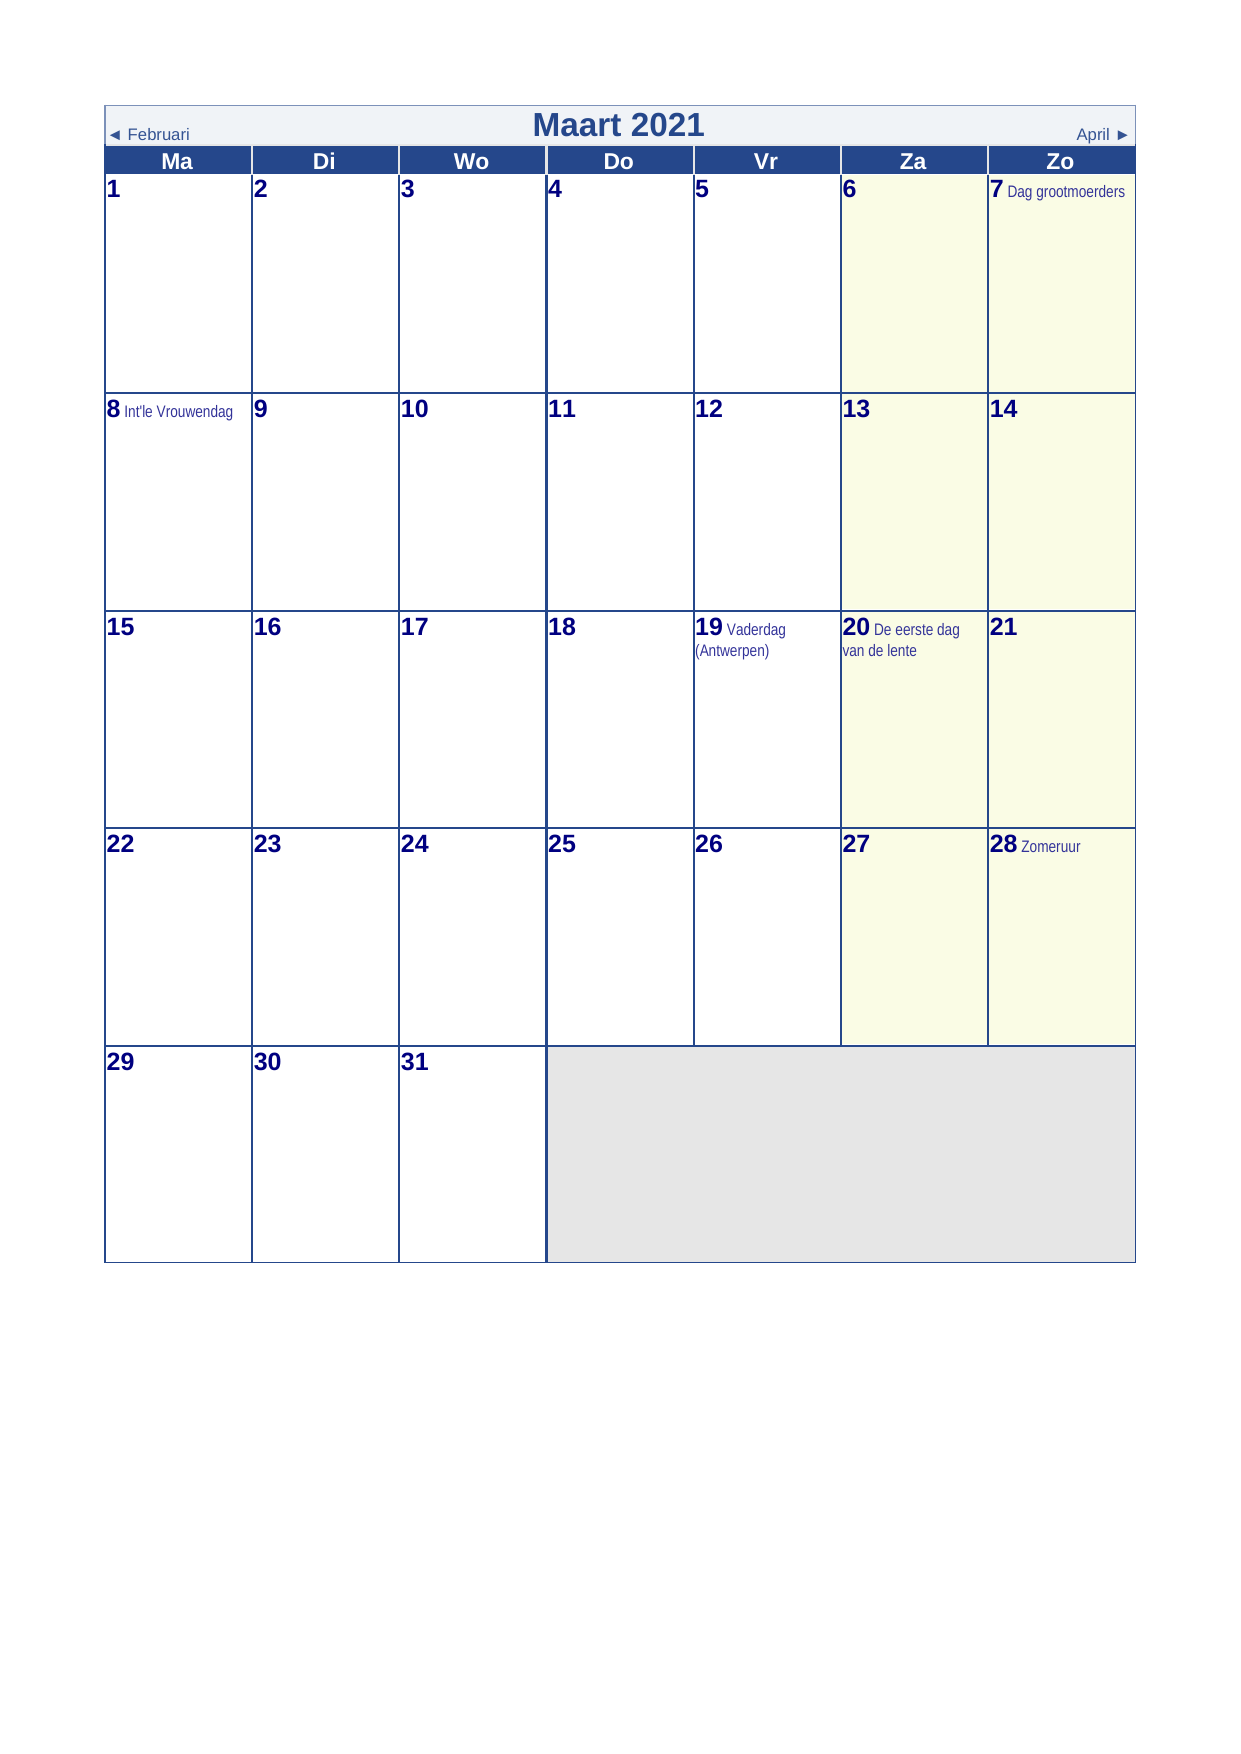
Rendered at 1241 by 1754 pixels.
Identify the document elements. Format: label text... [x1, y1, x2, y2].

table_cell 25 [548, 829, 693, 1044]
table_cell [548, 1047, 1135, 1262]
table_cell Wo [400, 146, 545, 174]
table_cell 30 [253, 1047, 398, 1262]
table_cell 10 [400, 394, 545, 609]
table_cell Vr [695, 146, 840, 174]
table_cell 11 [548, 394, 693, 609]
table_cell 28 Zomeruur [989, 829, 1135, 1044]
table_cell 3 [400, 175, 545, 392]
table_cell 16 [253, 612, 398, 827]
table_cell 18 [548, 612, 693, 827]
table_cell 21 [989, 612, 1135, 827]
table_cell 7 Dag grootmoerders [989, 175, 1135, 392]
table_cell 14 [989, 394, 1135, 609]
table_cell 1 [106, 175, 251, 392]
table_cell 31 [400, 1047, 545, 1262]
table_header April ► [988, 106, 1135, 144]
table_cell 12 [695, 394, 840, 609]
table_cell 19 Vaderdag (Antwerpen) [695, 612, 840, 827]
table_cell Ma [106, 146, 251, 174]
table_cell Di [253, 146, 398, 174]
table_cell 2 [253, 175, 398, 392]
table_cell 26 [695, 829, 840, 1044]
table_cell Do [548, 146, 693, 174]
table_header ◄ Februari [106, 106, 252, 144]
table_cell 15 [106, 612, 251, 827]
table_cell 6 [842, 175, 987, 392]
table_cell 4 [548, 175, 693, 392]
table_cell 23 [253, 829, 398, 1044]
table_cell 9 [253, 394, 398, 609]
table_cell 27 [842, 829, 987, 1044]
table_cell 5 [695, 175, 840, 392]
table_cell 8 Int'le Vrouwendag [106, 394, 251, 609]
table_cell 24 [400, 829, 545, 1044]
table_cell 22 [106, 829, 251, 1044]
table_cell 20 De eerste dag van de lente [842, 612, 987, 827]
table_header Maart 2021 [252, 106, 988, 144]
table_cell 13 [842, 394, 987, 609]
table_cell Zo [989, 146, 1135, 174]
table_cell 17 [400, 612, 545, 827]
table_cell Za [842, 146, 987, 174]
table_cell 29 [106, 1047, 251, 1262]
